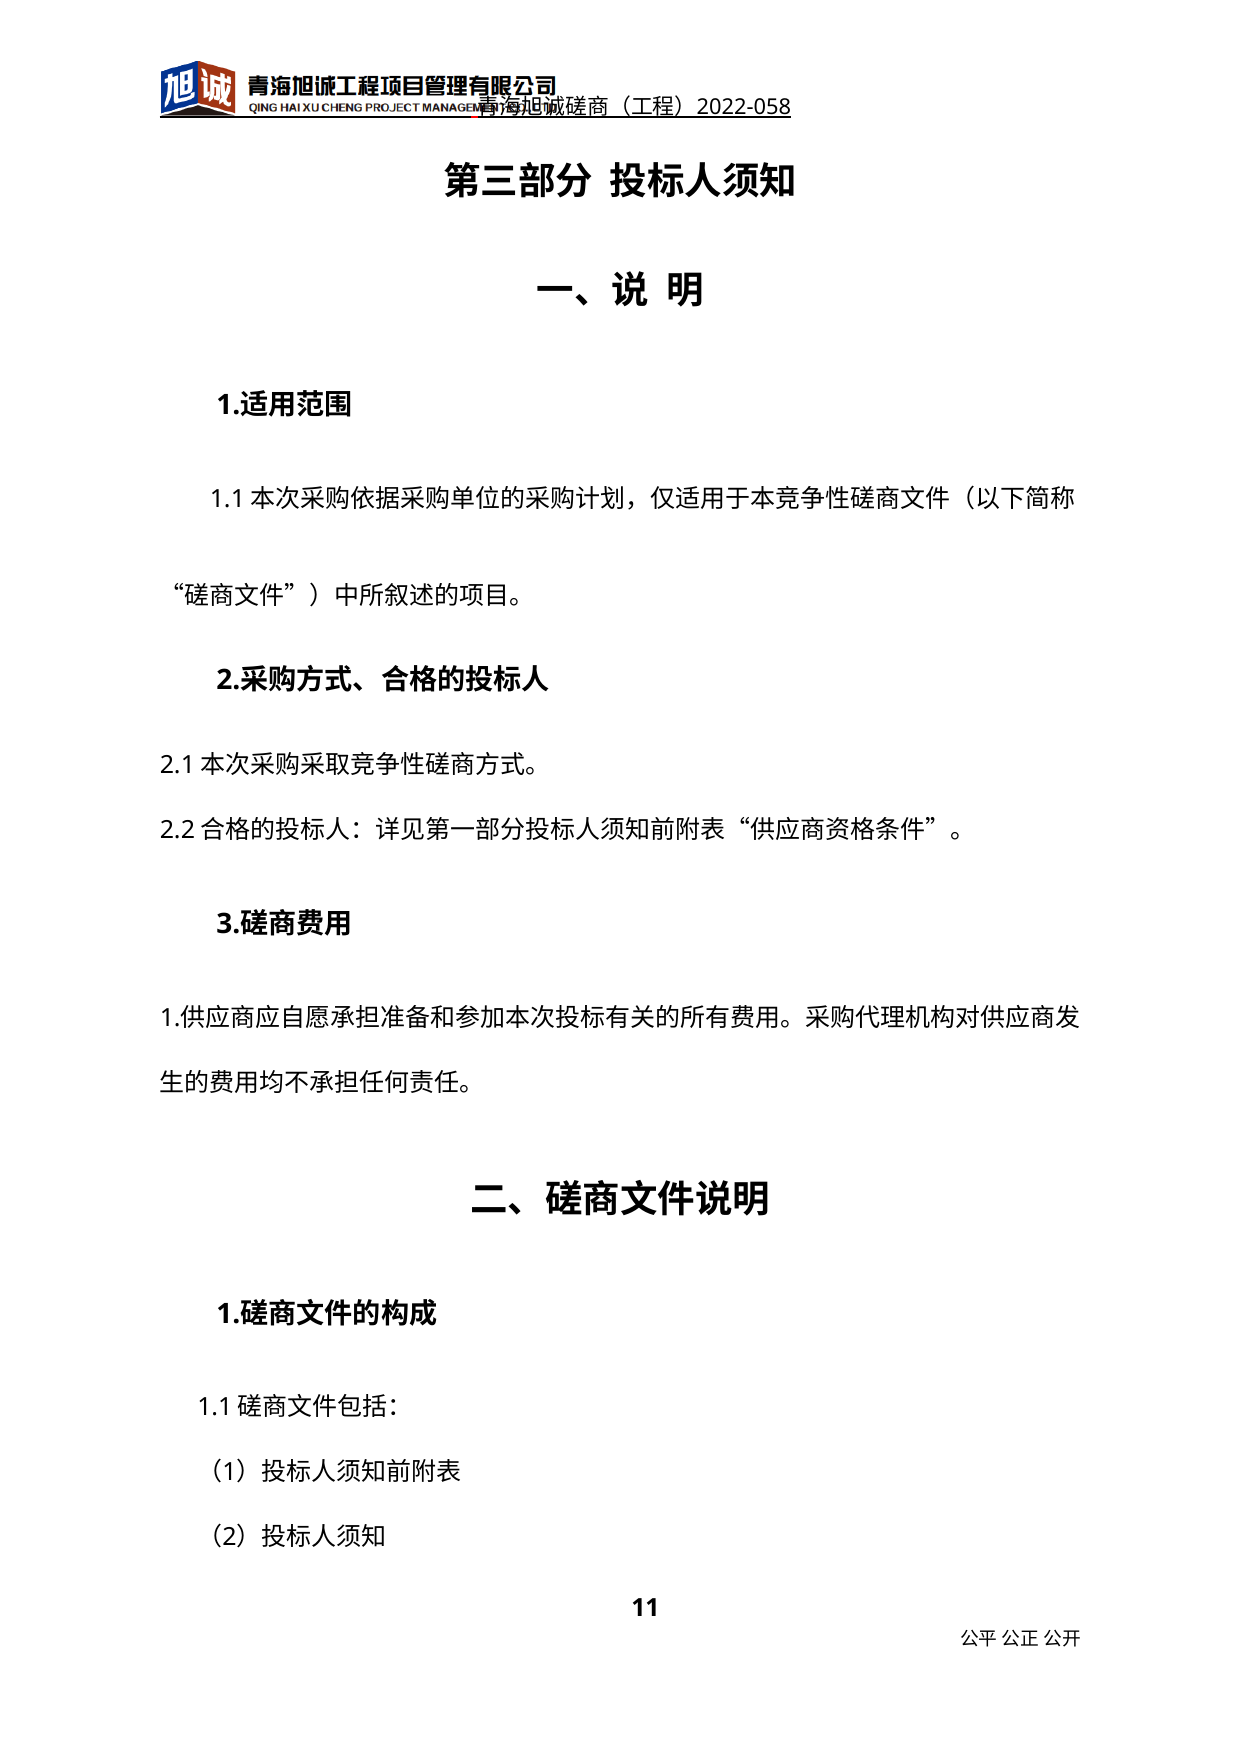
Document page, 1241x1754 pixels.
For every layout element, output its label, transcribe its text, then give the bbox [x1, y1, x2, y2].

text 3.磋商费用 [159, 889, 1081, 954]
picture [155, 61, 561, 118]
text 2.1本次采购采取竞争性磋商方式。 [159, 730, 1081, 795]
text （2）投标人须知 [159, 1502, 1081, 1567]
text 二、磋商文件说明 [159, 1163, 1081, 1228]
text 2.采购方式、合格的投标人 [159, 644, 1081, 709]
text 第三部分 投标人须知 [159, 151, 1081, 205]
text 1.磋商文件的构成 [159, 1278, 1081, 1343]
text 1.供应商应自愿承担准备和参加本次投标有关的所有费用。采购代理机构对供应商发生的费用均不承担任何责任。 [159, 983, 1081, 1113]
text 1.适用范围 [159, 370, 1081, 435]
text （1）投标人须知前附表 [159, 1437, 1081, 1502]
text 2.2合格的投标人：详见第一部分投标人须知前附表“供应商资格条件”。 [159, 795, 1081, 860]
picture [483, 112, 493, 116]
text 1.1磋商文件包括： [159, 1372, 1081, 1437]
text 一、说 明 [159, 255, 1081, 320]
text 1.1本次采购依据采购单位的采购计划，仅适用于本竞争性磋商文件（以下简称“磋商文件”）中所叙述的项目。 [159, 464, 1081, 626]
